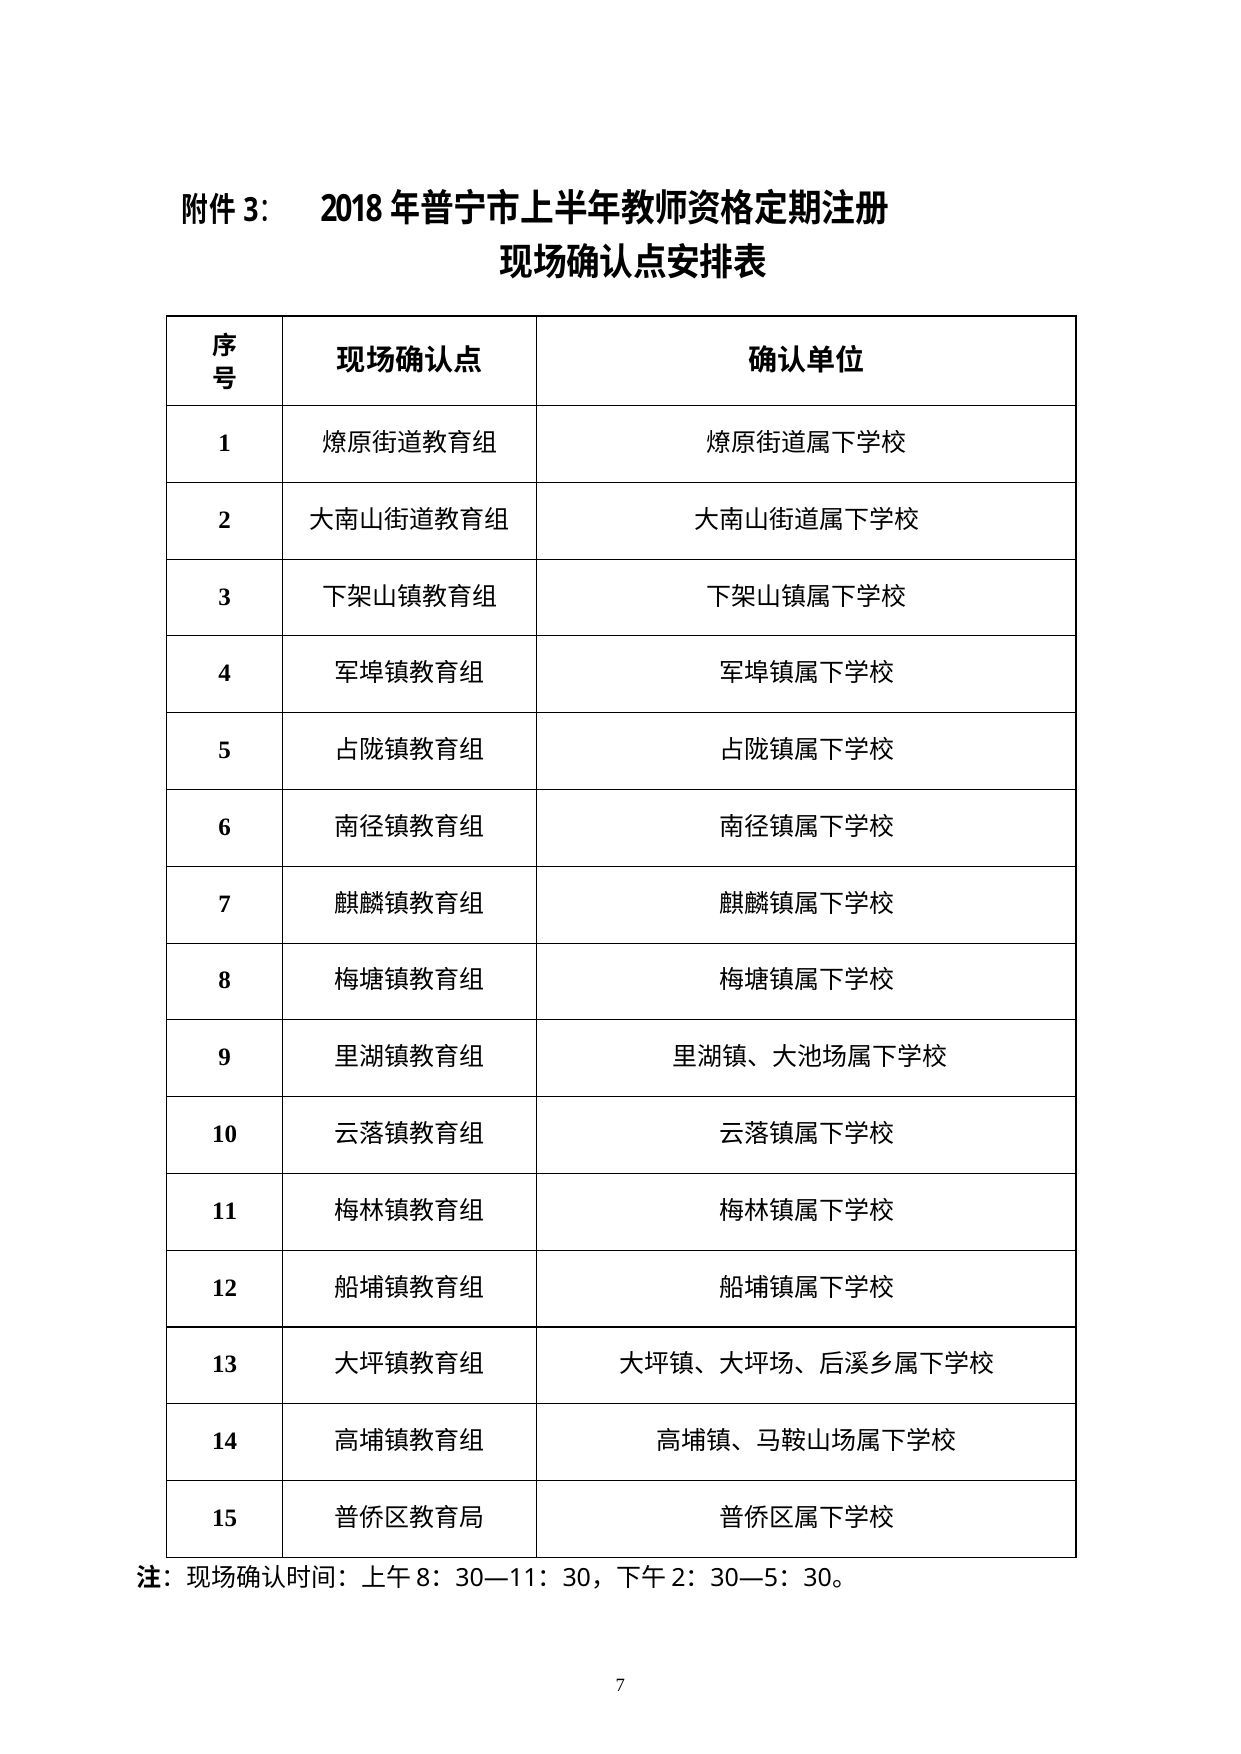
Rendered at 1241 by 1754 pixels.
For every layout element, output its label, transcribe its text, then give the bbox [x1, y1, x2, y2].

table_header 现场确认点 [283, 317, 536, 405]
table_cell 下架山镇教育组 [283, 560, 536, 635]
table_cell 占陇镇教育组 [283, 713, 536, 789]
table_cell 1 [167, 406, 282, 482]
table_cell 2 [167, 483, 282, 559]
table_cell 里湖镇教育组 [283, 1020, 536, 1096]
table_cell 梅塘镇属下学校 [537, 944, 1075, 1019]
table_cell 占陇镇属下学校 [537, 713, 1075, 789]
table_cell 梅塘镇教育组 [283, 944, 536, 1019]
table_cell 云落镇属下学校 [537, 1097, 1075, 1173]
table_cell 3 [167, 560, 282, 635]
table_cell 大南山街道属下学校 [537, 483, 1075, 559]
table_cell 燎原街道教育组 [283, 406, 536, 482]
table_cell 15 [167, 1481, 282, 1557]
table_cell 大坪镇、大坪场、后溪乡属下学校 [537, 1328, 1075, 1403]
table_cell 麒麟镇教育组 [283, 867, 536, 942]
table_cell 11 [167, 1174, 282, 1249]
table_cell 6 [167, 790, 282, 866]
table_cell 下架山镇属下学校 [537, 560, 1075, 635]
table_cell 南径镇教育组 [283, 790, 536, 866]
table_cell 云落镇教育组 [283, 1097, 536, 1173]
table_cell 南径镇属下学校 [537, 790, 1075, 866]
text 注：现场确认时间：上午8：30—11：30，下午2：30—5：30。 [136, 286, 1104, 1594]
table_cell 梅林镇属下学校 [537, 1174, 1075, 1249]
table_cell 大南山街道教育组 [283, 483, 536, 559]
table_header 确认单位 [537, 317, 1075, 405]
text 附 件3： 2018年普宁市上半年教师资格定期注册 [136, 178, 1104, 232]
table_cell 8 [167, 944, 282, 1019]
table_cell 14 [167, 1404, 282, 1480]
table_cell 4 [167, 636, 282, 712]
table_cell 13 [167, 1328, 282, 1403]
table_cell 9 [167, 1020, 282, 1096]
table_cell 高埔镇、马鞍山场属下学校 [537, 1404, 1075, 1480]
table_cell 燎原街道属下学校 [537, 406, 1075, 482]
table_cell 梅林镇教育组 [283, 1174, 536, 1249]
table_cell 普侨区教育局 [283, 1481, 536, 1557]
text 现场确认点安排表 [136, 232, 1104, 286]
table_header 序 号 [167, 317, 282, 405]
table_cell 大坪镇教育组 [283, 1328, 536, 1403]
table_cell 麒麟镇属下学校 [537, 867, 1075, 942]
table_cell 5 [167, 713, 282, 789]
table_cell 船埔镇属下学校 [537, 1251, 1075, 1326]
table_cell 10 [167, 1097, 282, 1173]
table_cell 7 [167, 867, 282, 942]
table_cell 军埠镇教育组 [283, 636, 536, 712]
table_cell 12 [167, 1251, 282, 1326]
table_cell 军埠镇属下学校 [537, 636, 1075, 712]
table_cell 普侨区属下学校 [537, 1481, 1075, 1557]
table_cell 高埔镇教育组 [283, 1404, 536, 1480]
table_cell 船埔镇教育组 [283, 1251, 536, 1326]
table_cell 里湖镇、大池场属下学校 [537, 1020, 1075, 1096]
